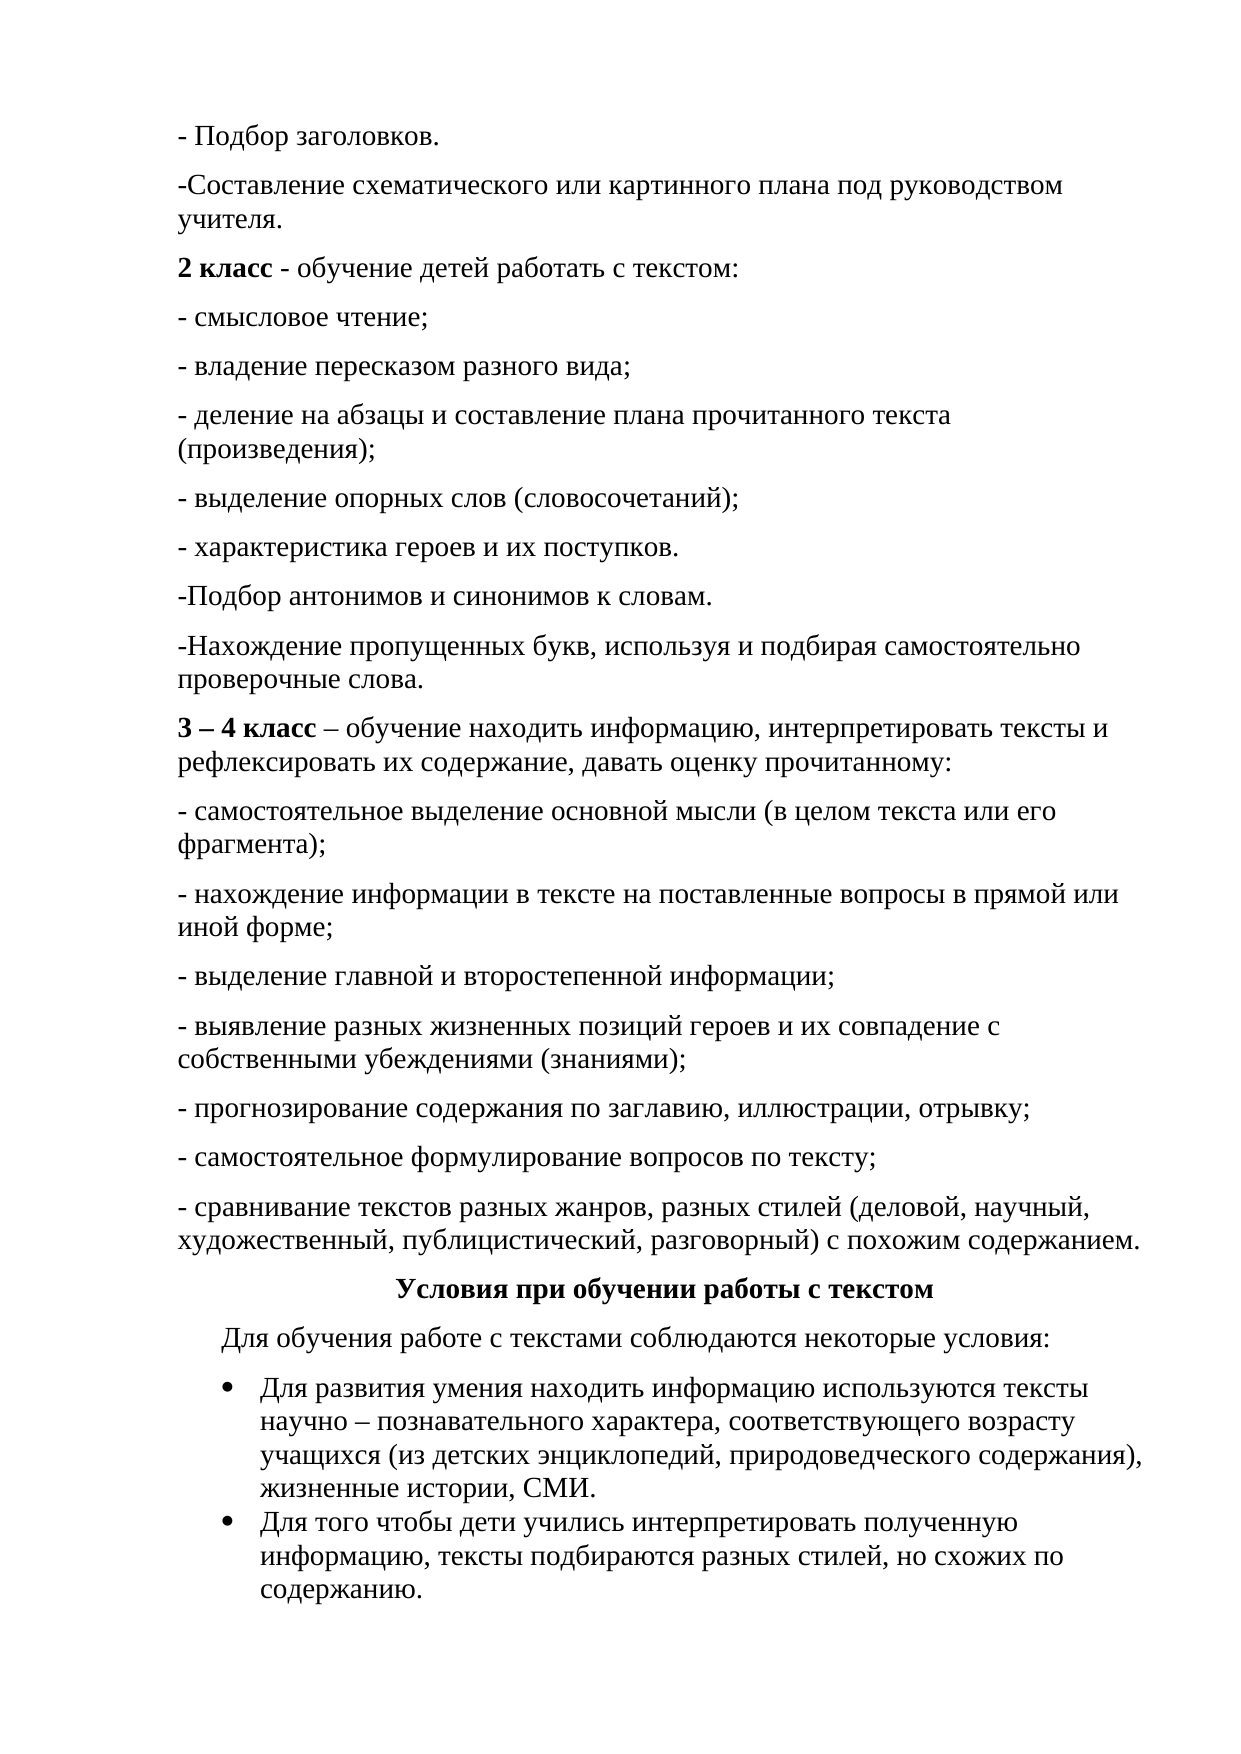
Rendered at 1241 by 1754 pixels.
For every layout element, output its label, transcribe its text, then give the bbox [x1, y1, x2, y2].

text Условия при обучении работы с текстом [177, 1271, 1152, 1305]
text 3 – 4 класс – обучение находить информацию, интерпретировать тексты и рефлексировать их содержание, давать оценку прочитанному: [177, 710, 1152, 777]
text - выделение главной и второстепенной информации; [177, 958, 1152, 992]
text 2 класс - обучение детей работать с текстом: [177, 250, 1152, 283]
text - нахождение информации в тексте на поставленные вопросы в прямой или иной форме; [177, 876, 1152, 943]
text - выявление разных жизненных позиций героев и их совпадение с собственными убеждениями (знаниями); [177, 1008, 1152, 1075]
text Для обучения работе с текстами соблюдаются некоторые условия: [177, 1321, 1152, 1354]
text -Составление схематического или картинного плана под руководством учителя. [177, 167, 1152, 234]
text - прогнозирование содержания по заглавию, иллюстрации, отрывку; [177, 1090, 1152, 1124]
text - владение пересказом разного вида; [177, 348, 1152, 382]
text - самостоятельное формулирование вопросов по тексту; [177, 1139, 1152, 1173]
text - сравнивание текстов разных жанров, разных стилей (деловой, научный, художественный, публицистический, разговорный) с похожим содержанием. [177, 1189, 1152, 1256]
list Для развития умения находить информацию используются тексты научно – познавательного характера, соответствующего возрасту учащихся (из детских энциклопедий, природоведческого содержания), жизненные истории, СМИ. [222, 1370, 1152, 1504]
list Для того чтобы дети учились интерпретировать полученную информацию, тексты подбираются разных стилей, но схожих по содержанию. [222, 1504, 1152, 1605]
text - смысловое чтение; [177, 299, 1152, 333]
text -Подбор антонимов и синонимов к словам. [177, 578, 1152, 612]
text - Подбор заголовков. [177, 118, 1152, 152]
text - самостоятельное выделение основной мысли (в целом текста или его фрагмента); [177, 793, 1152, 860]
text - выделение опорных слов (словосочетаний); [177, 480, 1152, 514]
text - деление на абзацы и составление плана прочитанного текста (произведения); [177, 397, 1152, 464]
text -Нахождение пропущенных букв, используя и подбирая самостоятельно проверочные слова. [177, 628, 1152, 695]
text - характеристика героев и их поступков. [177, 529, 1152, 563]
